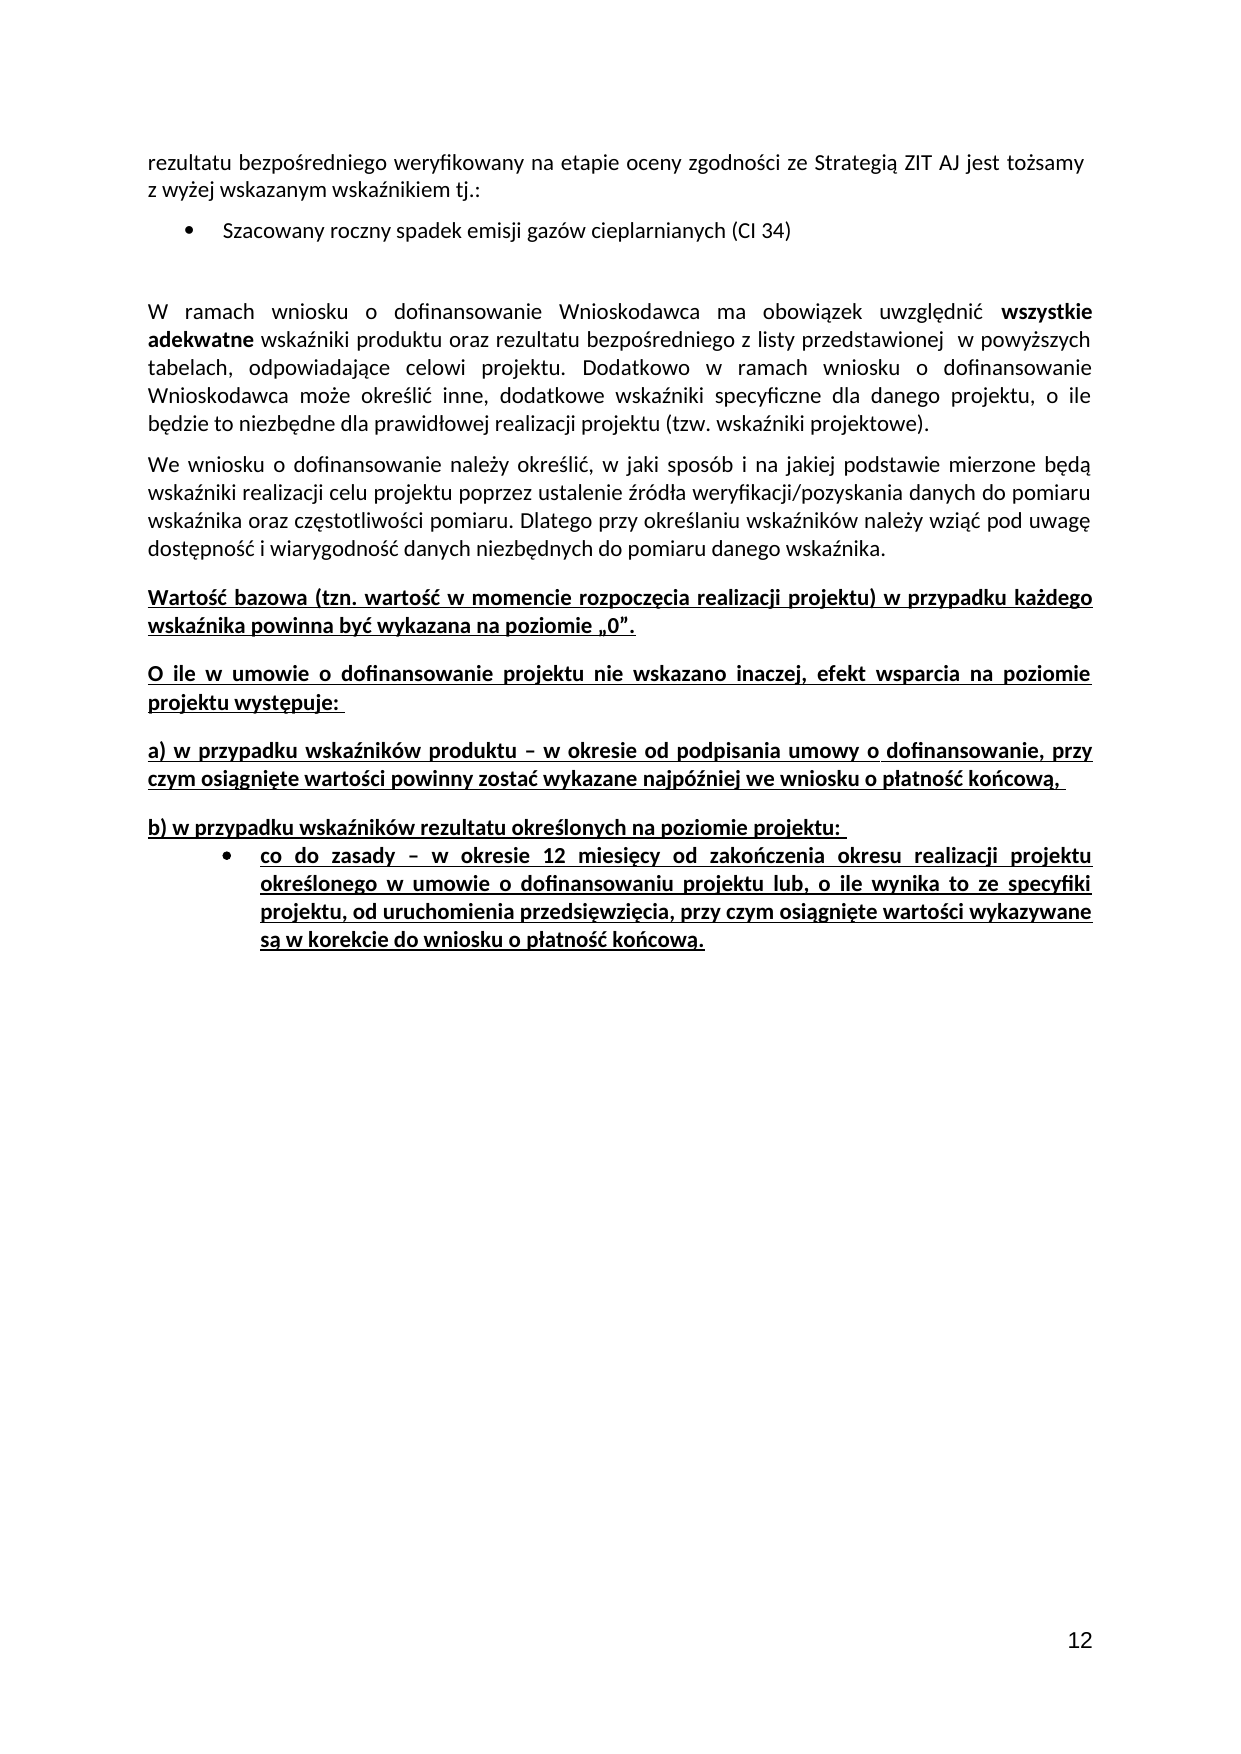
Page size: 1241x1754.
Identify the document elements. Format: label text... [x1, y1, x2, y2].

text Wartość bazowa (tzn. wartość w momencie rozpoczęcia realizacji projektu) w przypadku każdego wskaźnika powinna być wykazana na poziomie „0”. [148, 583, 1093, 607]
list co do zasady – w okresie 12 miesięcy od zakończenia okresu realizacji projektu określonego w umowie o dofinansowaniu projektu lub, o ile wynika to ze specyfiki projektu, od uruchomienia przedsięwzięcia, przy czym osiągnięte wartości wykazywane są w korekcie do wniosku o płatność końcową. [223, 841, 1093, 953]
text O ile w umowie o dofinansowanie projektu nie wskazano inaczej, efekt wsparcia na poziomie projektu występuje: [148, 659, 1093, 716]
text b) w przypadku wskaźników rezultatu określonych na poziomie projektu: [148, 813, 1093, 841]
text Wartość bazowa (tzn. wartość w momencie rozpoczęcia realizacji projektu) w przypadku każdego wskaźnika powinna być wykazana na poziomie „0”. [148, 608, 1093, 639]
text W ramach wniosku o dofinansowanie Wnioskodawca ma obowiązek uwzględnić wszystkie adekwatne wskaźniki produktu oraz rezultatu bezpośredniego z listy przedstawionej w powyższych tabelach, odpowiadające celowi projektu. Dodatkowo w ramach wniosku o dofinansowanie Wnioskodawca może określić inne, dodatkowe wskaźniki specyficzne dla danego projektu, o ile będzie to niezbędne dla prawidłowej realizacji projektu (tzw. wskaźniki projektowe). [148, 297, 1093, 437]
list Szacowany roczny spadek emisji gazów cieplarnianych (CI 34) [185, 216, 1093, 244]
text a) w przypadku wskaźników produktu – w okresie od podpisania umowy o dofinansowanie, przy czym osiągnięte wartości powinny zostać wykazane najpóźniej we wniosku o płatność końcową, [148, 736, 1093, 792]
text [148, 148, 1093, 204]
text We wniosku o dofinansowanie należy określić, w jaki sposób i na jakiej podstawie mierzone będą wskaźniki realizacji celu projektu poprzez ustalenie źródła weryfikacji/pozyskania danych do pomiaru wskaźnika oraz częstotliwości pomiaru. Dlatego przy określaniu wskaźników należy wziąć pod uwagę dostępność i wiarygodność danych niezbędnych do pomiaru danego wskaźnika. [148, 450, 1093, 562]
